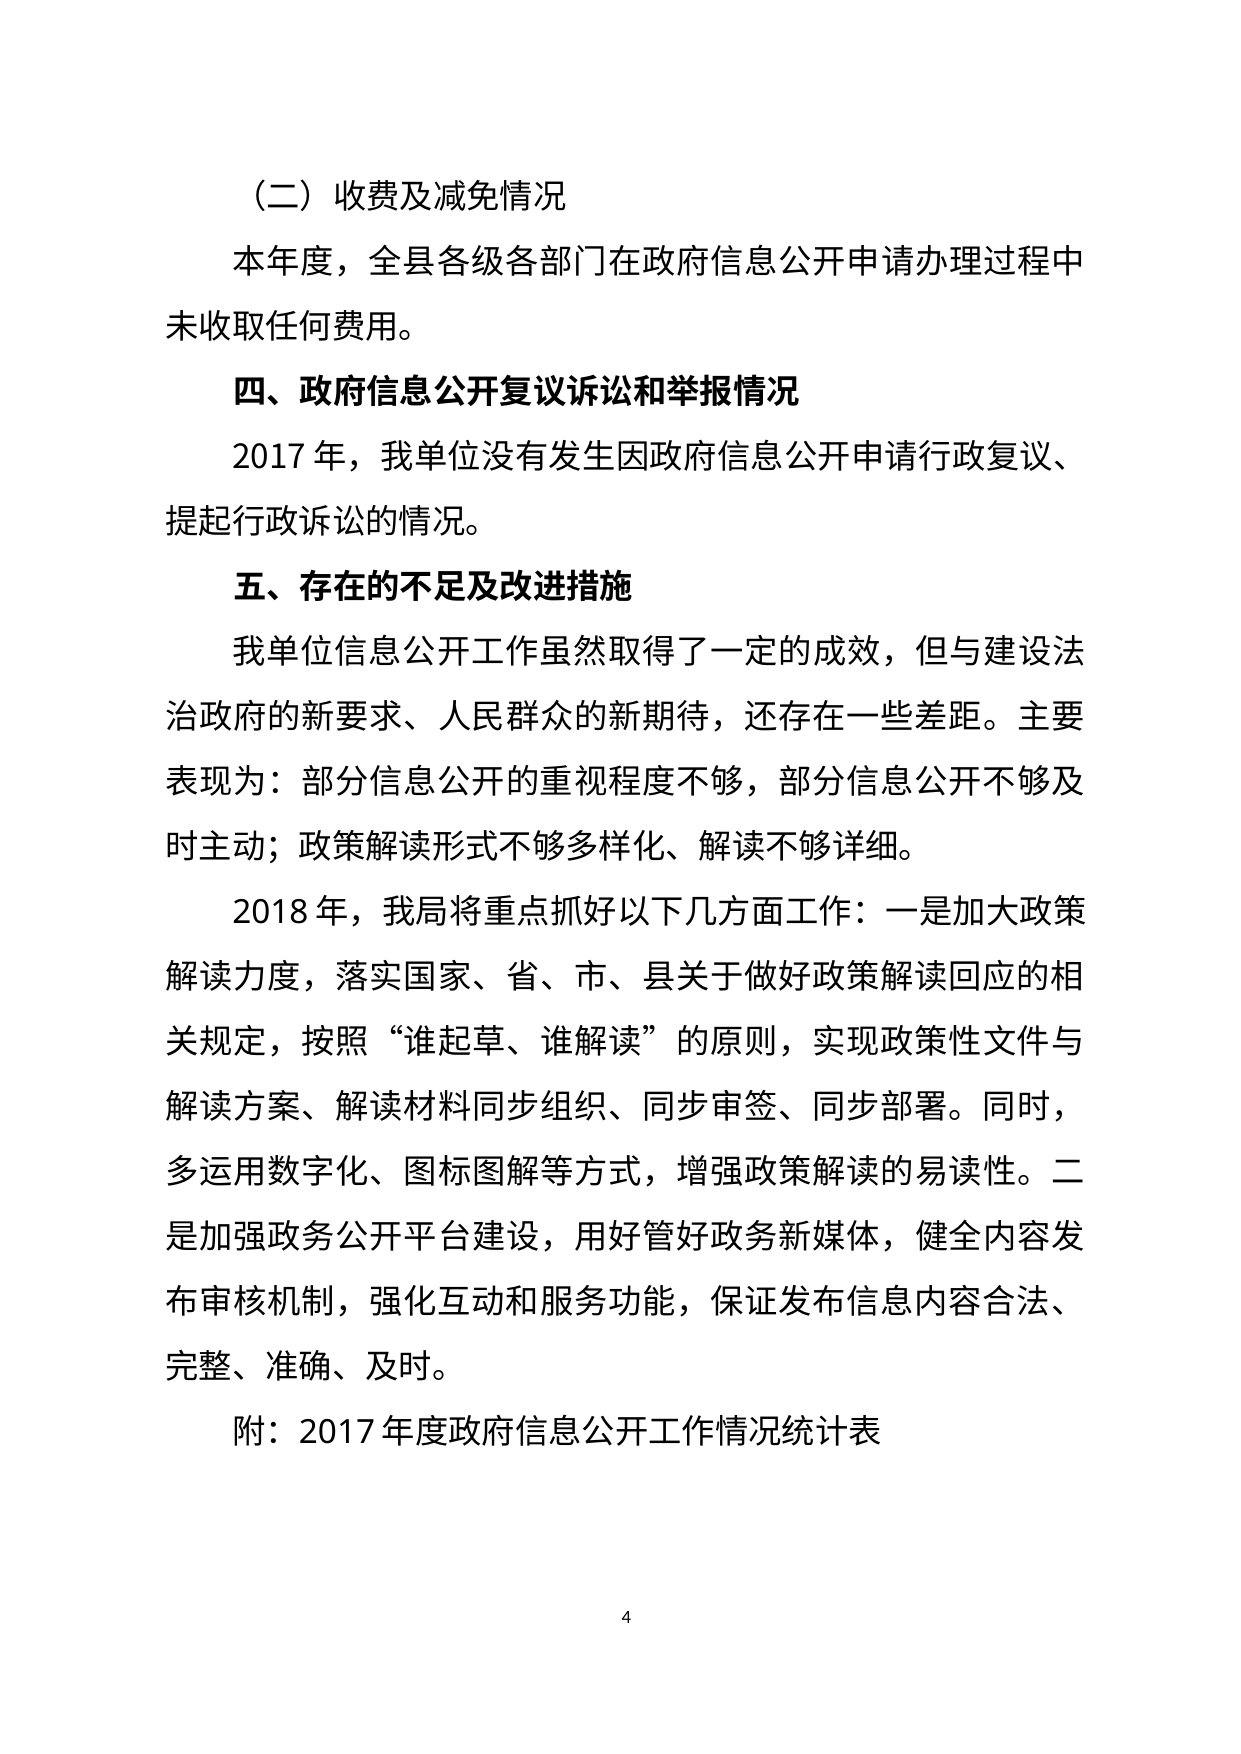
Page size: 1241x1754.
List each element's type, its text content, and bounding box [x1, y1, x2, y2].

text （二）收费及减免情况 [165, 161, 1087, 226]
text 2017年，我单位没有发生因政府信息公开申请行政复议、提起行政诉讼的情况。 [165, 421, 1087, 551]
text 2018年，我局将重点抓好以下几方面工作：一是加大政策解读力度，落实国家、省、市、县关于做好政策解读回应的相关规定，按照“谁起草、谁解读”的原则，实现政策性文件与解读方案、解读材料同步组织、同步审签、同步部署。同时，多运用数字化、图标图解等方式，增强政策解读的易读性。二是加强政务公开平台建设，用好管好政务新媒体，健全内容发布审核机制，强化互动和服务功能，保证发布信息内容合法、完整、准确、及时。 [165, 876, 1087, 1396]
text 附：2017年度政府信息公开工作情况统计表 [165, 1396, 1087, 1461]
text 五、存在的不足及改进措施 [165, 551, 1087, 616]
text 本年度，全县各级各部门在政府信息公开申请办理过程中，未收取任何费用。 [165, 226, 1087, 356]
text 我单位信息公开工作虽然取得了一定的成效，但与建设法治政府的新要求、人民群众的新期待，还存在一些差距。主要表现为：部分信息公开的重视程度不够，部分信息公开不够及时主动；政策解读形式不够多样化、解读不够详细。 [165, 616, 1087, 876]
text 四、政府信息公开复议诉讼和举报情况 [165, 356, 1087, 421]
